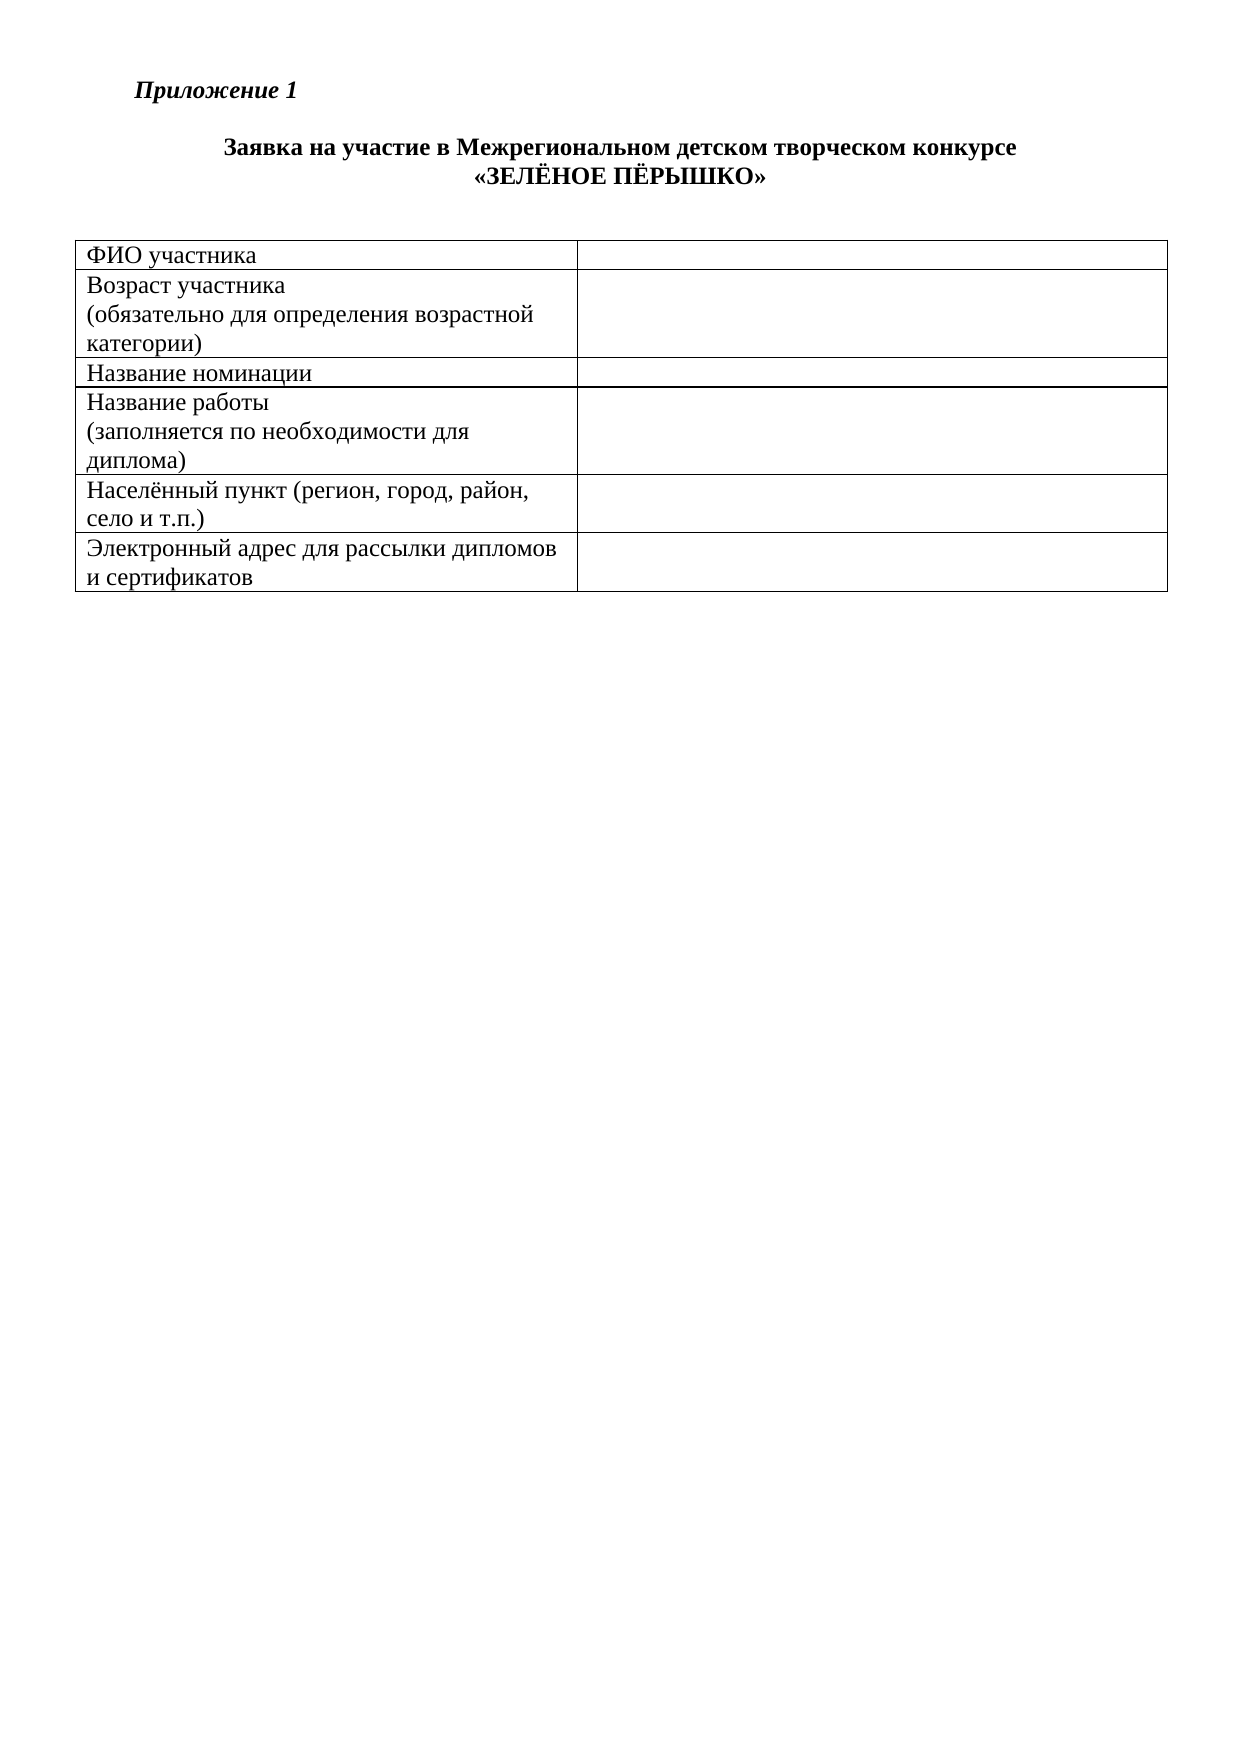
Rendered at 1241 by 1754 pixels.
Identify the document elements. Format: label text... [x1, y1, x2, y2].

table_cell [578, 475, 1167, 532]
table_cell [578, 270, 1167, 357]
table_cell Населённый пункт (регион, город, район, село и т.п.) [76, 475, 577, 532]
table_header ФИО участника [76, 241, 577, 269]
text Приложение 1 [75, 75, 1165, 104]
table_cell Возраст участника (обязательно для определения возрастной категории) [76, 270, 577, 357]
table_cell Электронный адрес для рассылки дипломов и сертификатов [76, 533, 577, 591]
table_cell Название работы (заполняется по необходимости для диплома) [76, 388, 577, 474]
text «ЗЕЛЁНОЕ ПЁРЫШКО» [75, 161, 1165, 190]
table_cell [578, 533, 1167, 591]
table_header [578, 241, 1167, 269]
table_cell [578, 388, 1167, 474]
table_cell [578, 358, 1167, 386]
text Заявка на участие в Межрегиональном детском творческом конкурсе [75, 132, 1165, 161]
table_cell Название номинации [76, 358, 577, 386]
